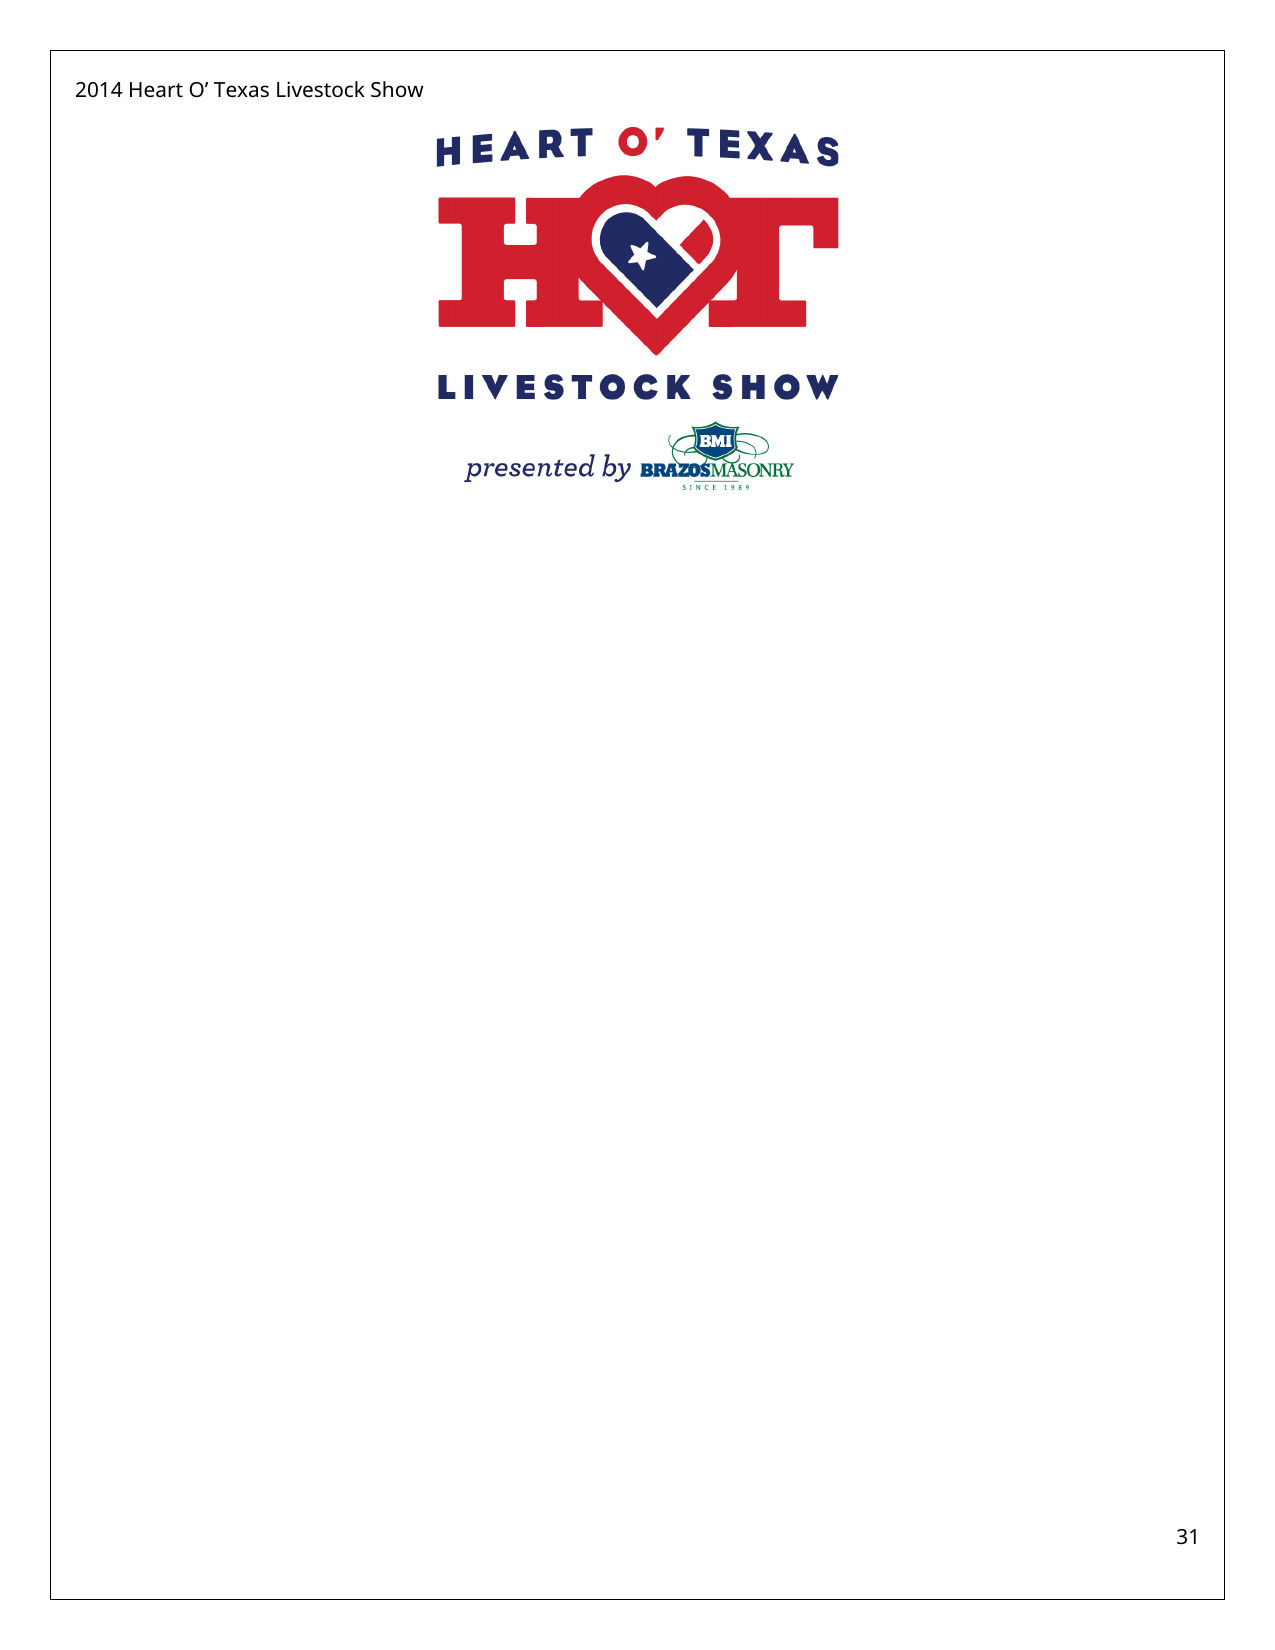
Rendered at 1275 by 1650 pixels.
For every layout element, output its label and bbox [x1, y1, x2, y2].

picture [436, 127, 839, 491]
